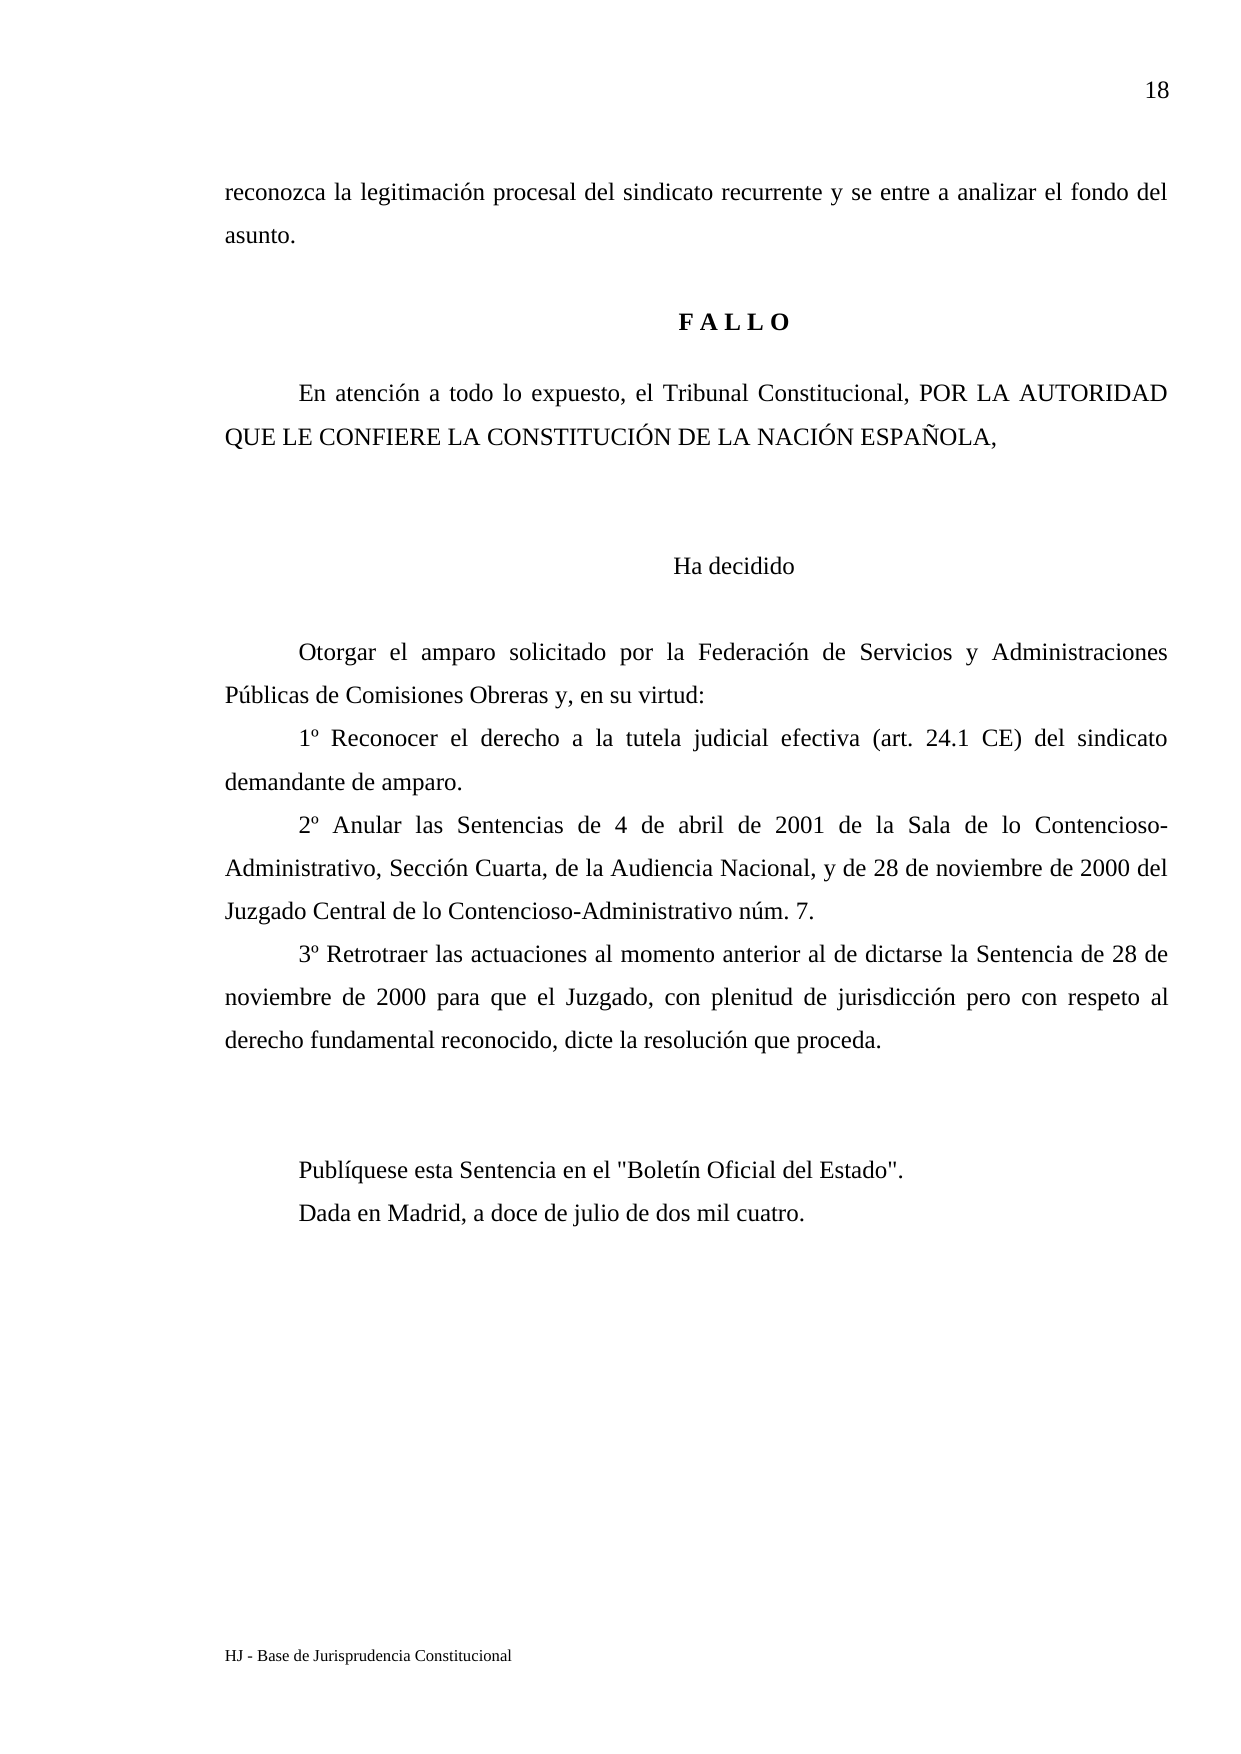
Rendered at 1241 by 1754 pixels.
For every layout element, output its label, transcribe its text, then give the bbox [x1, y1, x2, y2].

text Dada en Madrid, a doce de julio de dos mil cuatro. [224, 1198, 1169, 1227]
text Publíquese esta Sentencia en el "Boletín Oficial del Estado". [224, 1155, 1169, 1183]
text 1º Reconocer el derecho a la tutela judicial efectiva (art. 24.1 CE) del sindicato demandante de amparo. [224, 723, 1169, 795]
text Otorgar el amparo solicitado por la Federación de Servicios y Administraciones Públicas de Comisiones Obreras y, en su virtud: [224, 637, 1169, 709]
subtitle F A L L O [224, 307, 1169, 335]
text En atención a todo lo expuesto, el Tribunal Constitucional, POR LA AUTORIDAD QUE LE CONFIERE LA CONSTITUCIÓN DE LA NACIÓN ESPAÑOLA, [224, 378, 1169, 450]
text Ha decidido [224, 551, 1169, 580]
text 3º Retrotraer las actuaciones al momento anterior al de dictarse la Sentencia de 28 de noviembre de 2000 para que el Juzgado, con plenitud de jurisdicción pero con respeto al derecho fundamental reconocido, dicte la resolución que proceda. [224, 939, 1169, 1054]
text 2º Anular las Sentencias de 4 de abril de 2001 de la Sala de lo Contencioso- Administrativo, Sección Cuarta, de la Audiencia Nacional, y de 28 de noviembre de 2000 del Juzgado Central de lo Contencioso-Administrativo núm. 7. [224, 810, 1169, 925]
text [224, 177, 1169, 249]
